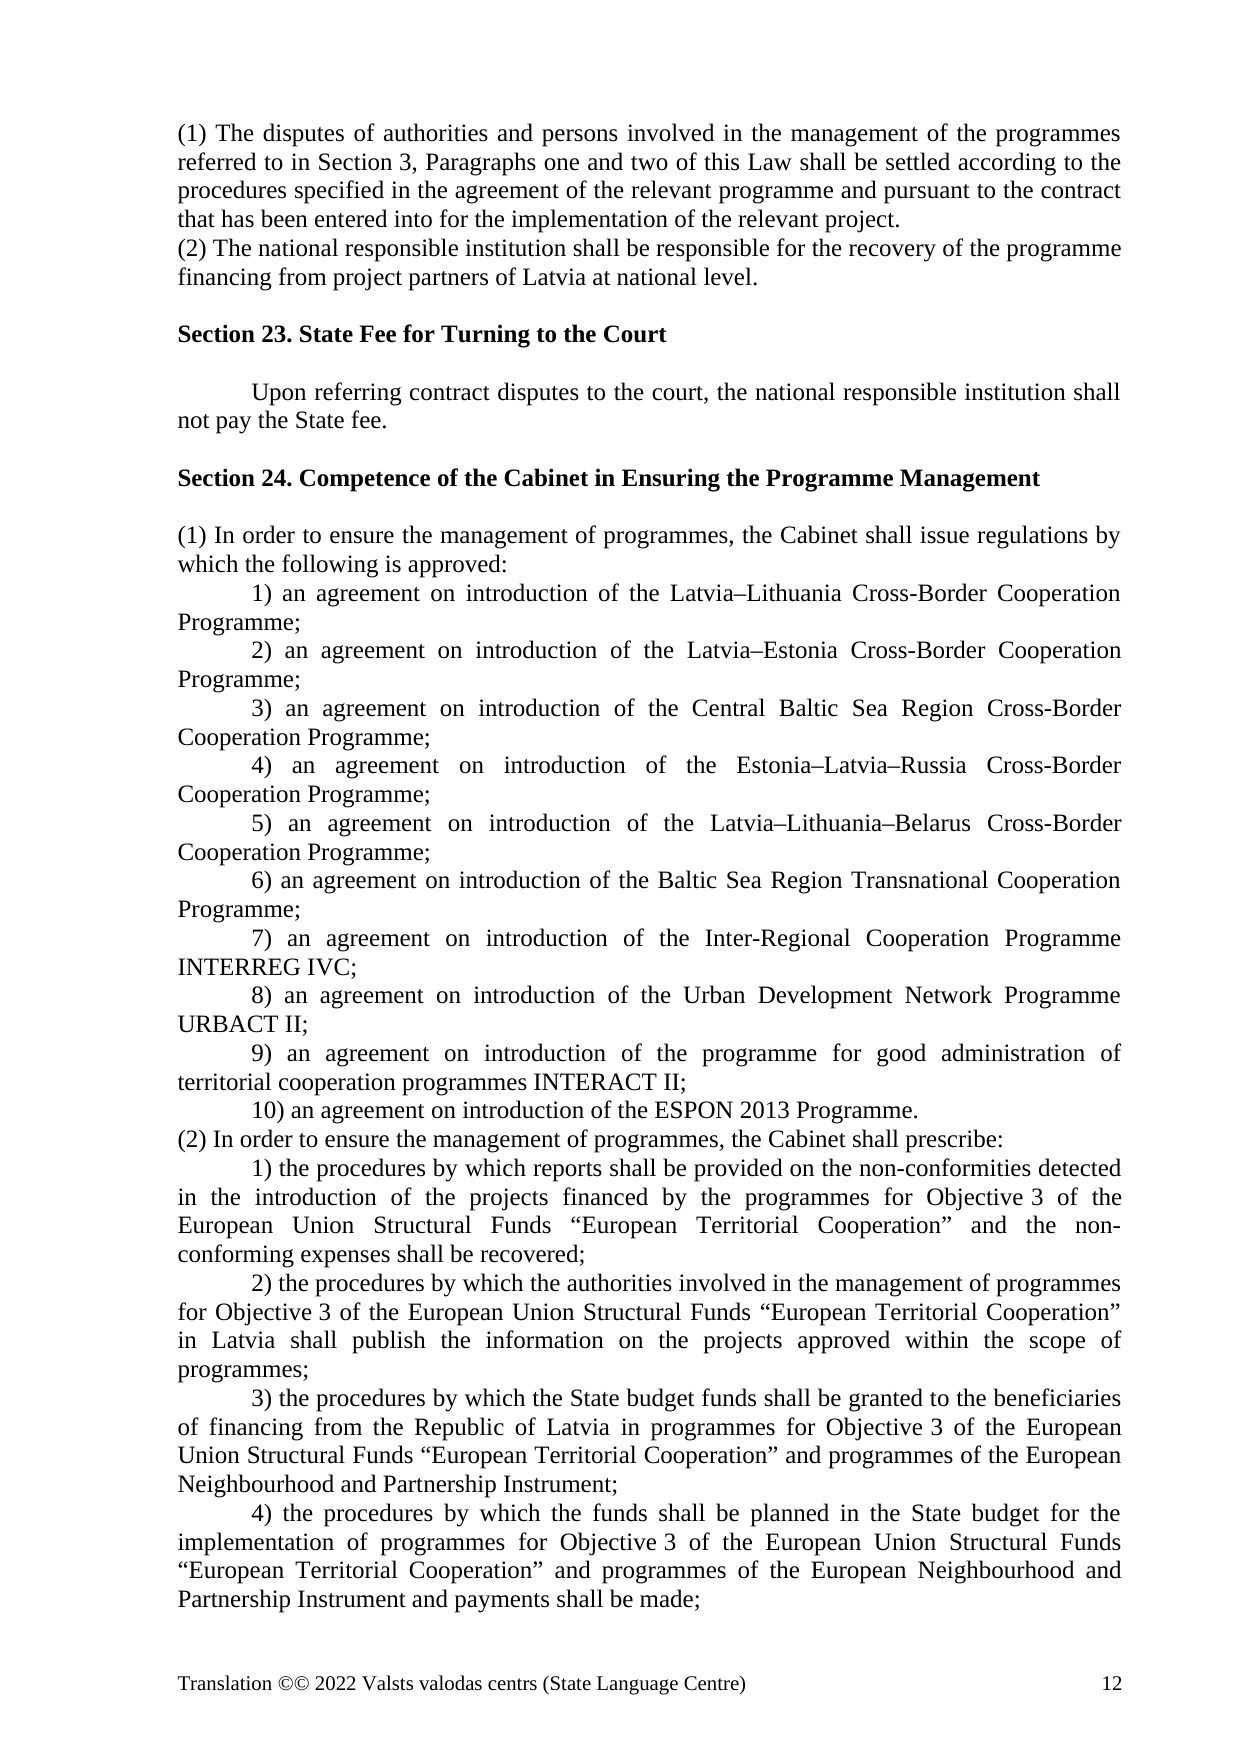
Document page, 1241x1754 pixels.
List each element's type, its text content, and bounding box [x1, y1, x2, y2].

text (1) The disputes of authorities and persons involved in the management of the programmes referred to in Section 3, Paragraphs one and two of this Law shall be settled according to the procedures specified in the agreement of the relevant programme and pursuant to the contract that has been entered into for the implementation of the relevant project. [177, 118, 1122, 233]
text 10) an agreement on introduction of the ESPON 2013 Programme. [177, 1096, 1122, 1124]
text (1) In order to ensure the management of programmes, the Cabinet shall issue regulations by which the following is approved: [177, 521, 1122, 578]
text (2) The national responsible institution shall be responsible for the recovery of the programme financing from project partners of Latvia at national level. [177, 233, 1122, 291]
text Upon referring contract disputes to the court, the national responsible institution shall not pay the State fee. [177, 377, 1122, 434]
text 1) an agreement on introduction of the Latvia–Lithuania Cross-Border Cooperation Programme; [177, 578, 1122, 636]
text 6) an agreement on introduction of the Baltic Sea Region Transnational Cooperation Programme; [177, 866, 1122, 923]
text 4) the procedures by which the funds shall be planned in the State budget for the implementation of programmes for Objective 3 of the European Union Structural Funds “European Territorial Cooperation” and programmes of the European Neighbourhood and Partnership Instrument and payments shall be made; [177, 1498, 1122, 1613]
text 3) the procedures by which the State budget funds shall be granted to the beneficiaries of financing from the Republic of Latvia in programmes for Objective 3 of the European Union Structural Funds “European Territorial Cooperation” and programmes of the European Neighbourhood and Partnership Instrument; [177, 1383, 1122, 1498]
text Section 23. State Fee for Turning to the Court [177, 319, 1122, 348]
text 3) an agreement on introduction of the Central Baltic Sea Region Cross-Border Cooperation Programme; [177, 693, 1122, 751]
text 1) the procedures by which reports shall be provided on the non-conformities detected in the introduction of the projects financed by the programmes for Objective 3 of the European Union Structural Funds “European Territorial Cooperation” and the non-conforming expenses shall be recovered; [177, 1153, 1122, 1268]
text (2) In order to ensure the management of programmes, the Cabinet shall prescribe: [177, 1124, 1122, 1153]
text 5) an agreement on introduction of the Latvia–Lithuania–Belarus Cross-Border Cooperation Programme; [177, 808, 1122, 866]
text 2) the procedures by which the authorities involved in the management of programmes for Objective 3 of the European Union Structural Funds “European Territorial Cooperation” in Latvia shall publish the information on the projects approved within the scope of programmes; [177, 1268, 1122, 1383]
text 7) an agreement on introduction of the Inter-Regional Cooperation Programme INTERREG IVC; [177, 923, 1122, 981]
text 8) an agreement on introduction of the Urban Development Network Programme URBACT II; [177, 981, 1122, 1038]
text 4) an agreement on introduction of the Estonia–Latvia–Russia Cross-Border Cooperation Programme; [177, 751, 1122, 808]
text Section 24. Competence of the Cabinet in Ensuring the Programme Management [177, 463, 1122, 492]
text 2) an agreement on introduction of the Latvia–Estonia Cross-Border Cooperation Programme; [177, 636, 1122, 693]
text 9) an agreement on introduction of the programme for good administration of territorial cooperation programmes INTERACT II; [177, 1038, 1122, 1096]
